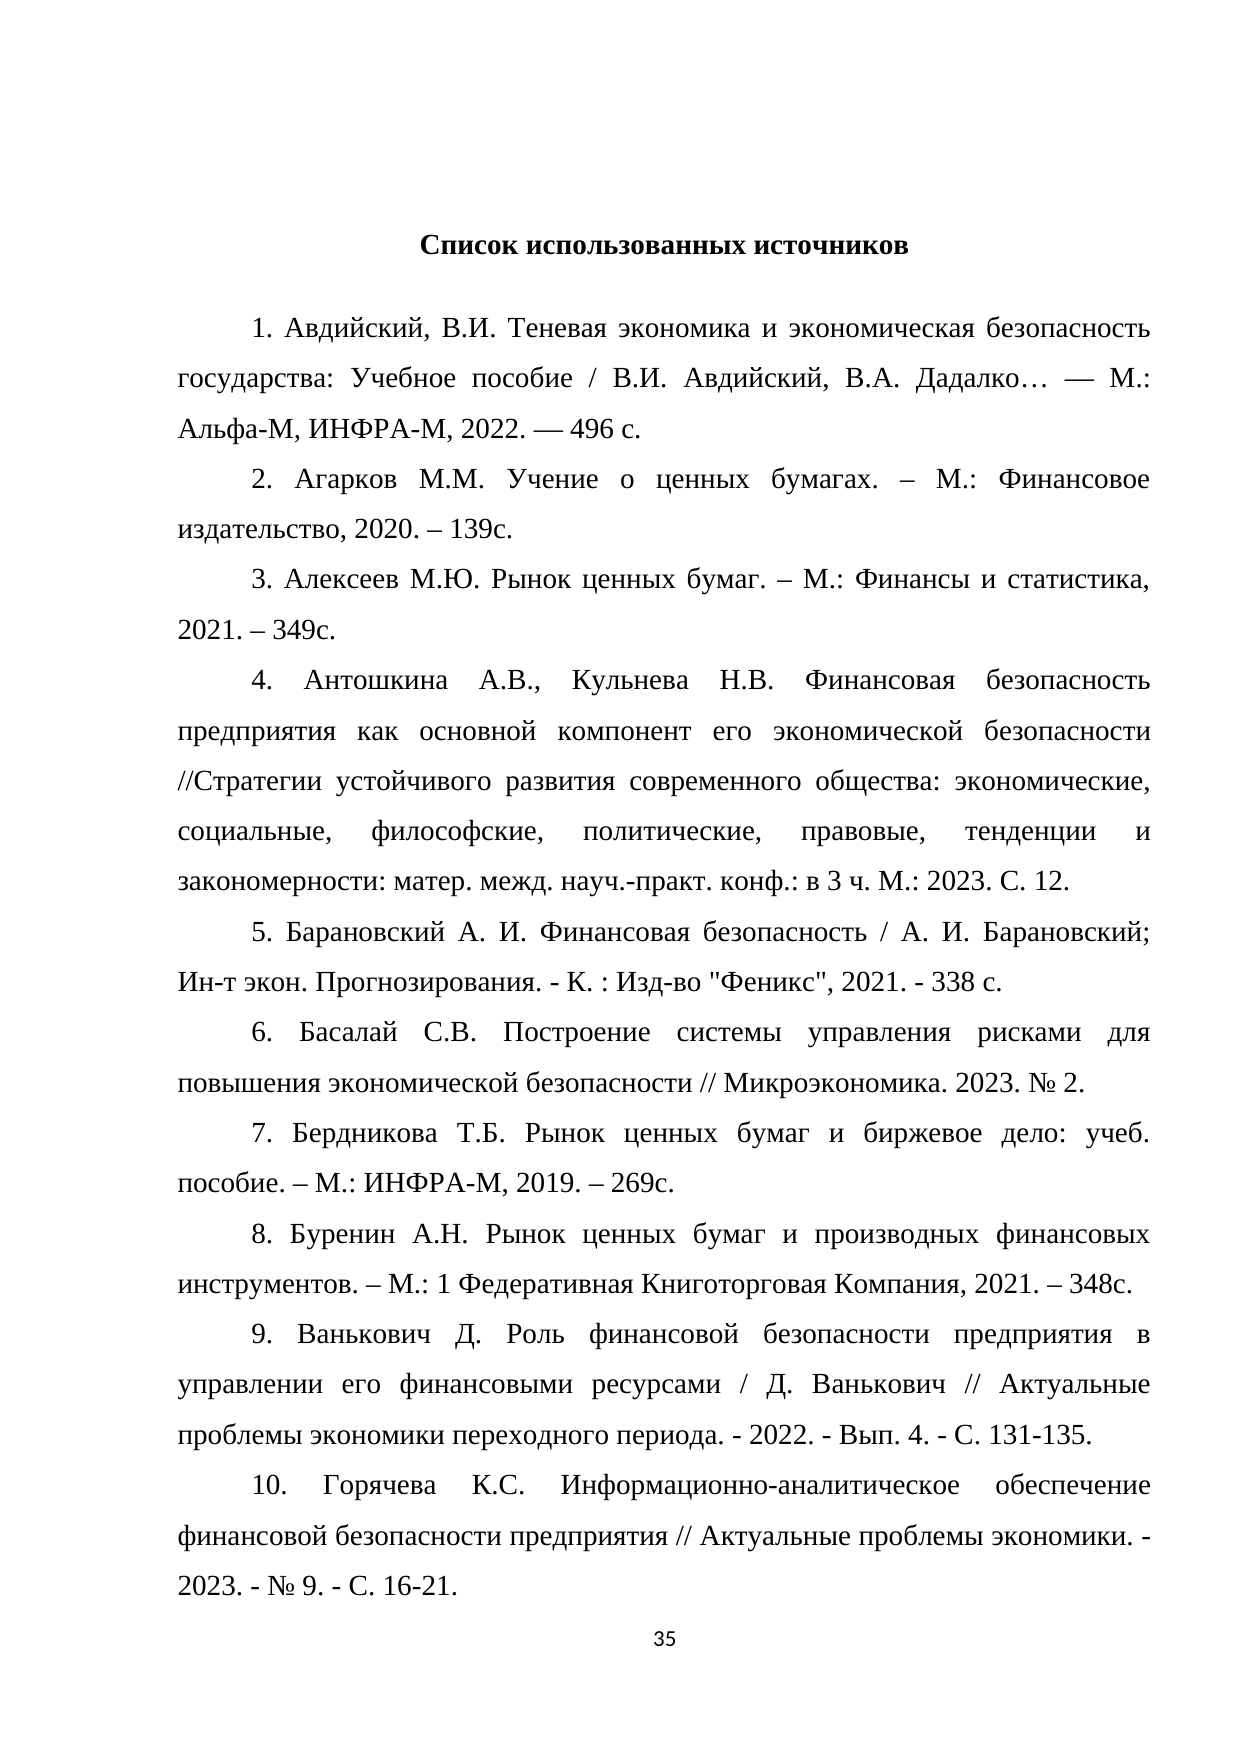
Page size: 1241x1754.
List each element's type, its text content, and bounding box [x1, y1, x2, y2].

text 8. Буренин А.Н. Рынок ценных бумаг и производных финансовых инструментов. – М.: 1 Федеративная Книготорговая Компания, 2021. – 348с. [177, 1216, 1152, 1299]
text 4. Антошкина А.В., Кульнева Н.В. Финансовая безопасность предприятия как основной компонент его экономической безопасности //Стратегии устойчивого развития современного общества: экономические, социальные, философские, политические, правовые, тенденции и закономерности: матер. межд. науч.-практ. конф.: в 3 ч. М.: 2023. С. 12. [177, 662, 1152, 897]
text 1. Авдийский, В.И. Теневая экономика и экономическая безопасность государства: Учебное пособие / В.И. Авдийский, В.А. Дадалко… — М.: Альфа-М, ИНФРА-М, 2022. — 496 c. [177, 310, 1152, 444]
text 2. Агарков М.М. Учение о ценных бумагах. – М.: Финансовое издательство, 2020. – 139с. [177, 461, 1152, 545]
text 7. Бердникова Т.Б. Рынок ценных бумаг и биржевое дело: учеб. пособие. – М.: ИНФРА-М, 2019. – 269с. [177, 1115, 1152, 1199]
text 3. Алексеев М.Ю. Рынок ценных бумаг. – М.: Финансы и статистика, 2021. – 349с. [177, 562, 1152, 646]
text 10. Горячева К.С. Информационно-аналитическое обеспечение финансовой безопасности предприятия // Актуальные проблемы экономики. - 2023. - № 9. - С. 16-21. [177, 1467, 1152, 1601]
subtitle Список использованных источников [177, 227, 1152, 261]
text 5. Барановский А. И. Финансовая безопасность / А. И. Барановский; Ин-т экон. Прогнозирования. - К. : Изд-во "Феникс", 2021. - 338 с. [177, 914, 1152, 998]
text 6. Басалай С.В. Построение системы управления рисками для повышения экономической безопасности // Микроэкономика. 2023. № 2. [177, 1014, 1152, 1098]
text 9. Ванькович Д. Роль финансовой безопасности предприятия в управлении его финансовыми ресурсами / Д. Ванькович // Актуальные проблемы экономики переходного периода. - 2022. - Вып. 4. - С. 131-135. [177, 1316, 1152, 1451]
